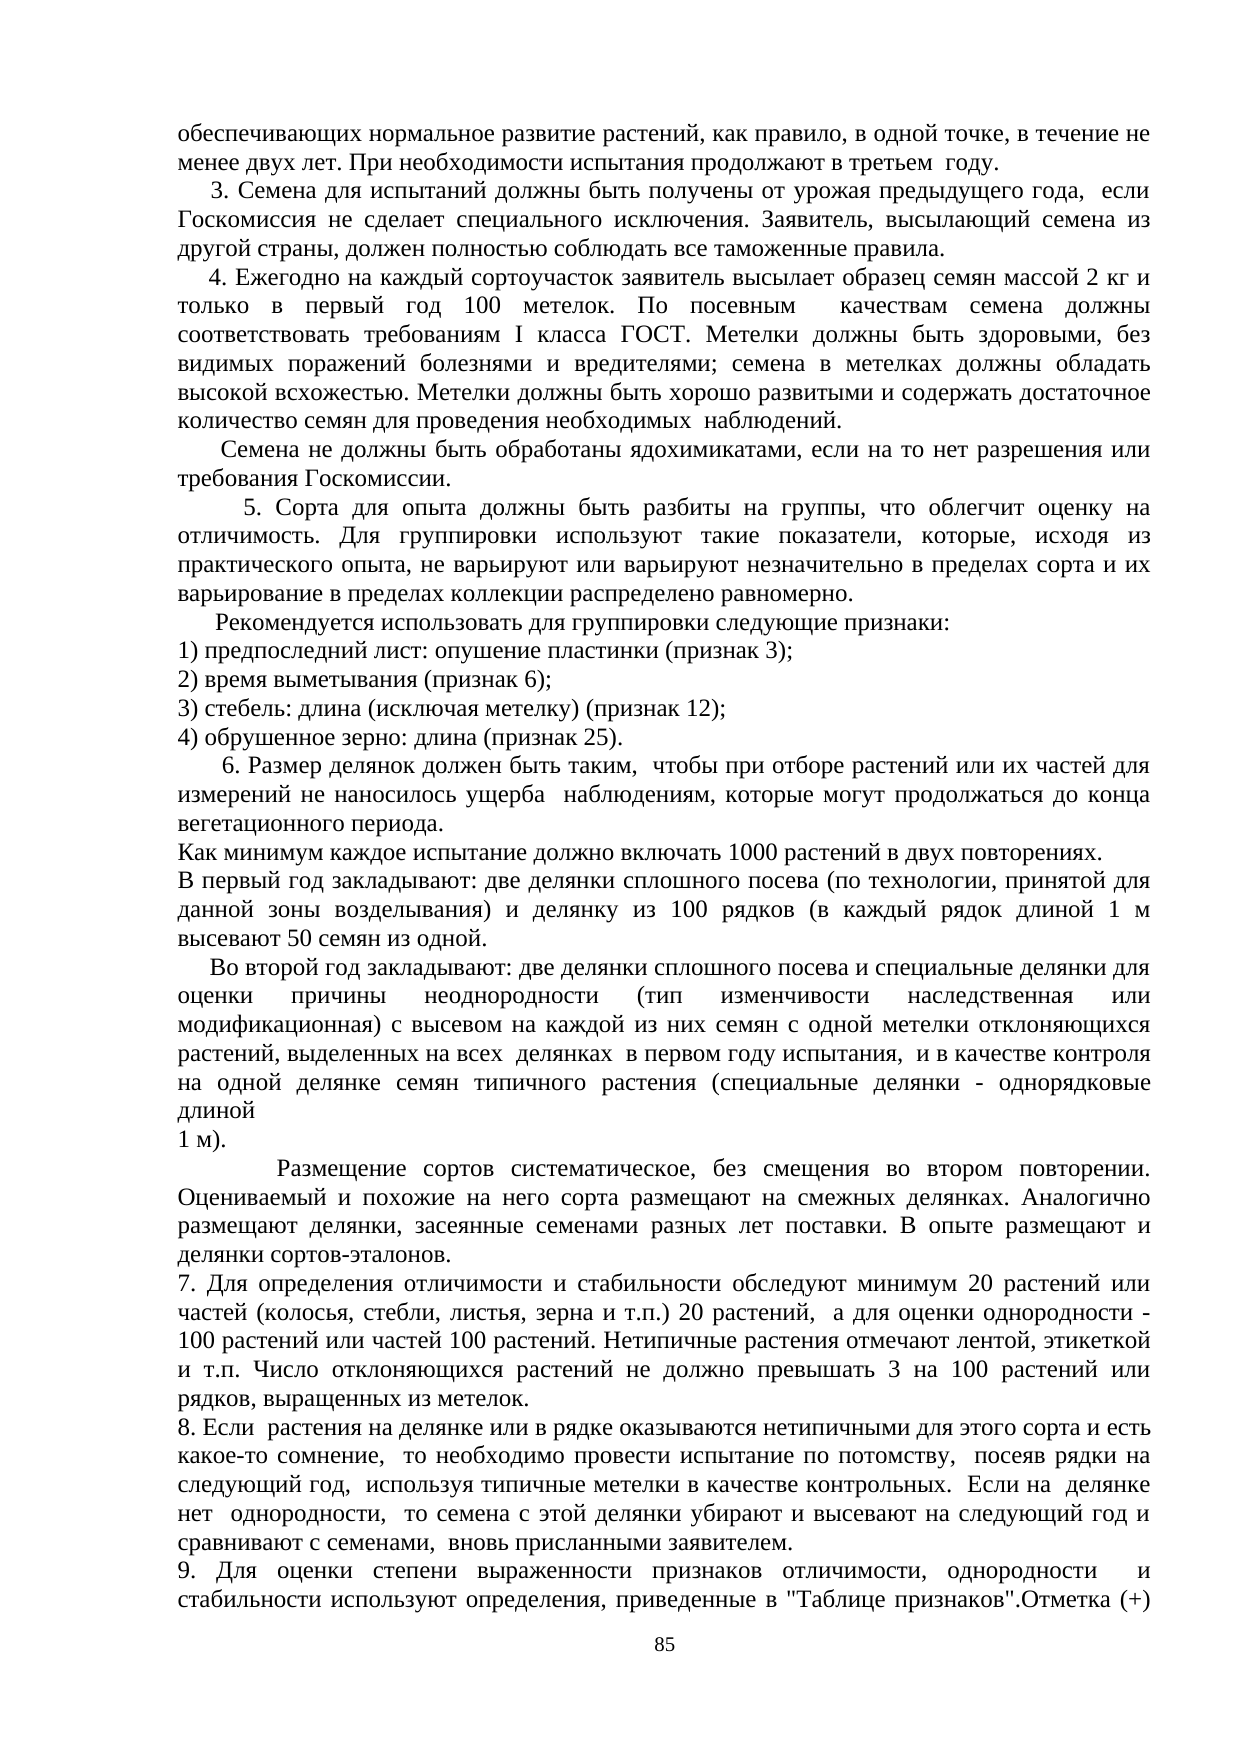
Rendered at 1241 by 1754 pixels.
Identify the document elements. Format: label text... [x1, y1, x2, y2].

text Во второй год закладывают: две делянки сплошного посева и специальные делянки для оценки причины неоднородности (тип изменчивости наследственная или модификационная) с высевом на каждой из них семян с одной метелки отклоняющихся растений, выделенных на всех делянках в первом году испытания, и в качестве контроля на одной делянке семян типичного растения (специальные делянки - однорядковые длиной [177, 952, 1152, 1124]
text Как минимум каждое испытание должно включать 1000 растений в двух повторениях. [177, 837, 1152, 866]
text 4. Ежегодно на каждый сортоучасток заявитель высылает образец семян массой 2 кг и только в первый год 100 метелок. По посевным качествам семена должны соответствовать требованиям I класса ГОСТ. Метелки должны быть здоровыми, без видимых поражений болезнями и вредителями; семена в метелках должны обладать высокой всхожестью. Метелки должны быть хорошо развитыми и содержать достаточное количество семян для проведения необходимых наблюдений. [177, 262, 1152, 434]
text 3) стебель: длина (исключая метелку) (признак 12); [177, 693, 1152, 722]
text 1 м). [177, 1124, 1152, 1153]
text 5. Сорта для опыта должны быть разбиты на группы, что облегчит оценку на отличимость. Для группировки используют такие показатели, которые, исходя из практического опыта, не варьируют или варьируют незначительно в пределах сорта и их варьирование в пределах коллекции распределено равномерно. [177, 492, 1152, 607]
text обеспечивающих нормальное развитие растений, как правило, в одной точке, в течение не менее двух лет. При необходимости испытания продолжают в третьем году. [177, 118, 1152, 176]
text 4) обрушенное зерно: длина (признак 25). [177, 722, 1152, 751]
text В первый год закладывают: две делянки сплошного посева (по технологии, принятой для данной зоны возделывания) и делянку из 100 рядков (в каждый рядок длиной 1 м высевают 50 семян из одной. [177, 866, 1152, 952]
text Рекомендуется использовать для группировки следующие признаки: [177, 607, 1152, 636]
text Размещение сортов систематическое, без смещения во втором повторении. Оцениваемый и похожие на него сорта размещают на смежных делянках. Аналогично размещают делянки, засеянные семенами разных лет поставки. В опыте размещают и делянки сортов-эталонов. [177, 1153, 1152, 1268]
text 3. Семена для испытаний должны быть получены от урожая предыдущего года, если Госкомиссия не сделает специального исключения. Заявитель, высылающий семена из другой страны, должен полностью соблюдать все таможенные правила. [177, 176, 1152, 262]
text 7. Для определения отличимости и стабильности обследуют минимум 20 растений или частей (колосья, стебли, листья, зерна и т.п.) 20 растений, а для оценки однородности - 100 растений или частей 100 растений. Нетипичные растения отмечают лентой, этикеткой и т.п. Число отклоняющихся растений не должно превышать 3 на 100 растений или рядков, выращенных из метелок. [177, 1268, 1152, 1412]
text 8. Если растения на делянке или в рядке оказываются нетипичными для этого сорта и есть какое-то сомнение, то необходимо провести испытание по потомству, посеяв рядки на следующий год, используя типичные метелки в качестве контрольных. Если на делянке нет однородности, то семена с этой делянки убирают и высевают на следующий год и сравнивают с семенами, вновь присланными заявителем. [177, 1412, 1152, 1556]
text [177, 1556, 1152, 1613]
text Семена не должны быть обработаны ядохимикатами, если на то нет разрешения или требования Госкомиссии. [177, 434, 1152, 492]
text 2) время выметывания (признак 6); [177, 664, 1152, 693]
text 6. Размер делянок должен быть таким, чтобы при отборе растений или их частей для измерений не наносилось ущерба наблюдениям, которые могут продолжаться до конца вегетационного периода. [177, 751, 1152, 837]
text 1) предпоследний лист: опушение пластинки (признак 3); [177, 636, 1152, 664]
